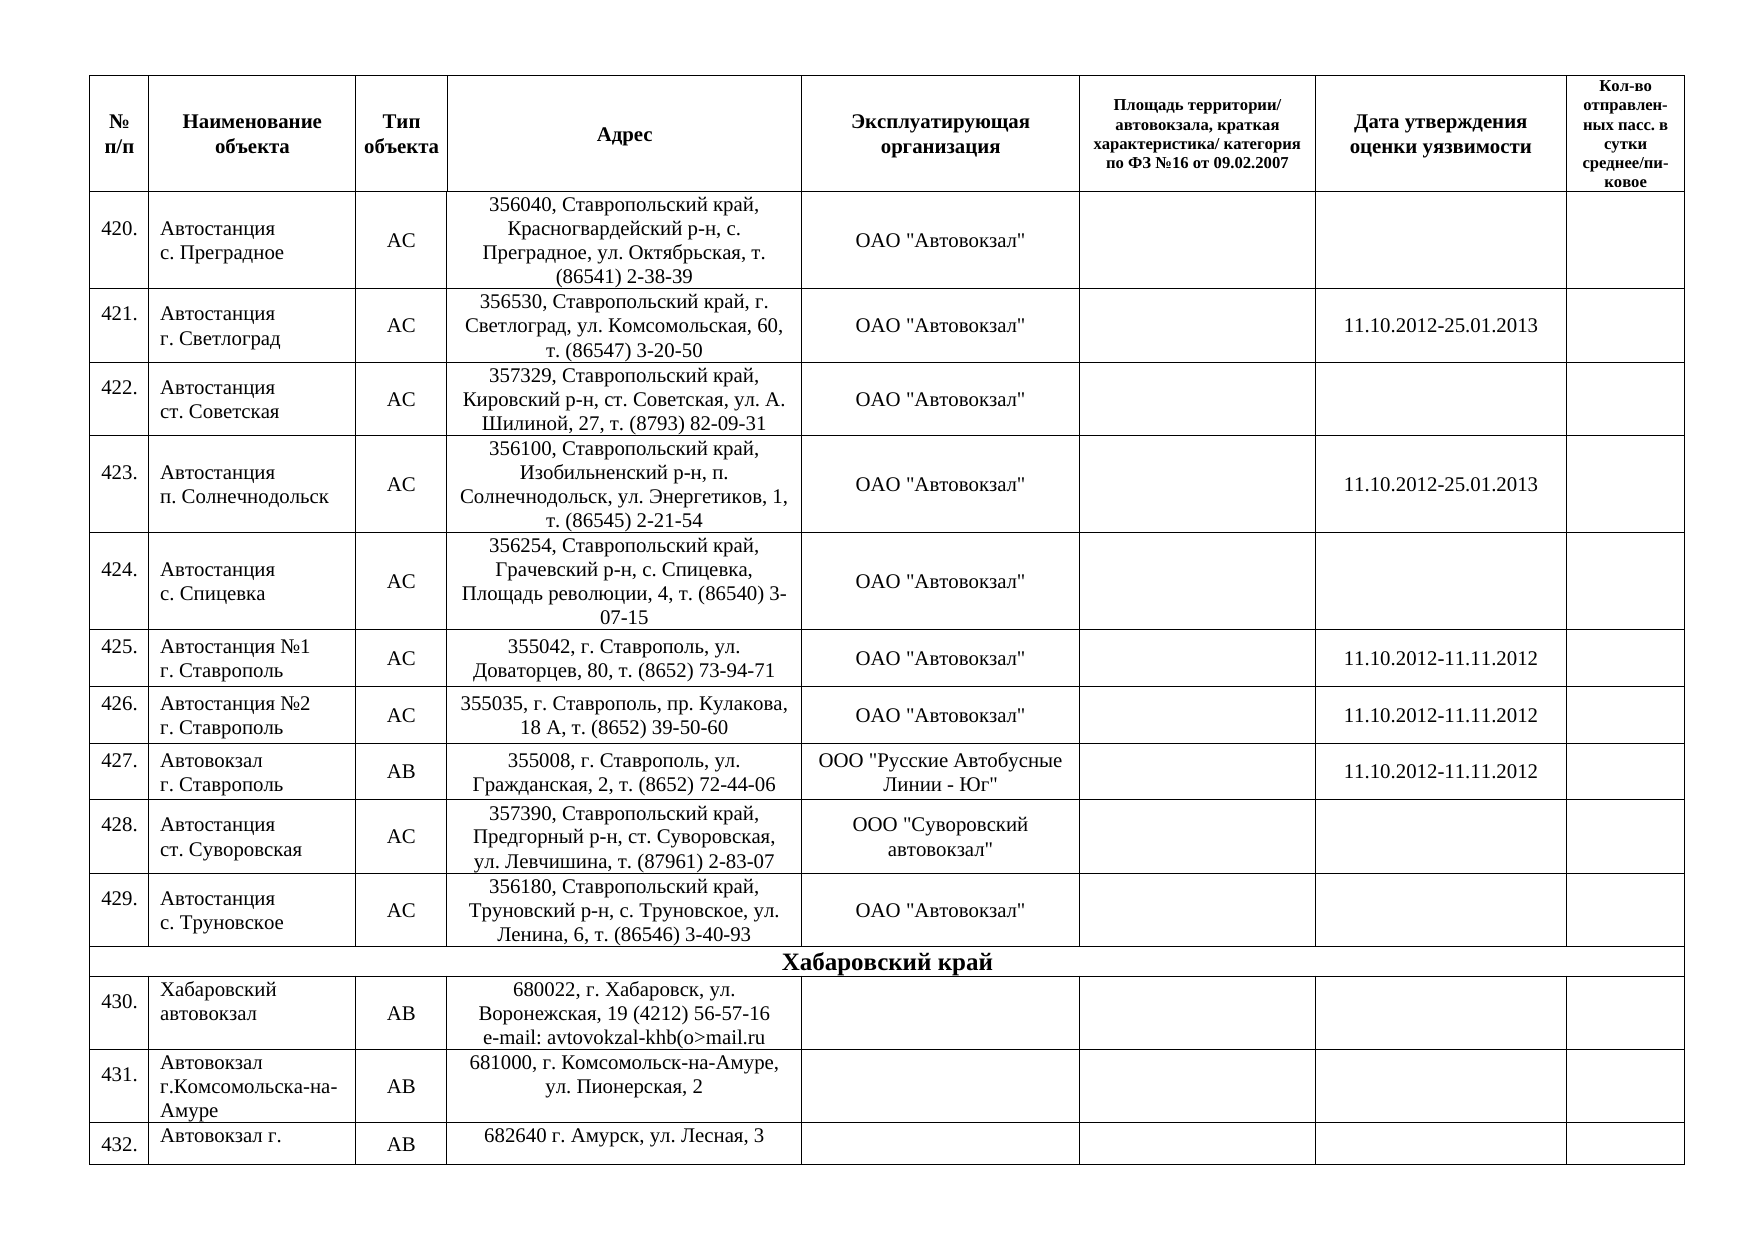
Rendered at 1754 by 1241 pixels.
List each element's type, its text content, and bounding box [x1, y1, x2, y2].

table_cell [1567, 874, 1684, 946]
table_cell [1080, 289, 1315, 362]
table_header Тип объекта [356, 76, 447, 191]
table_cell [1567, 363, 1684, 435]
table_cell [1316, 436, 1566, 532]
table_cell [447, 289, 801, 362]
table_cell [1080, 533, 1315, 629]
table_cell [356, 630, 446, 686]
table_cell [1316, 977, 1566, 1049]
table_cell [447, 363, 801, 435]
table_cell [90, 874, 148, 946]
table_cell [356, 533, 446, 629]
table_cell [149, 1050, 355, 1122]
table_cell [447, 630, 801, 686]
table_header Наименование объекта [149, 76, 355, 191]
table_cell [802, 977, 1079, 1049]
table_header № п/п [90, 76, 148, 191]
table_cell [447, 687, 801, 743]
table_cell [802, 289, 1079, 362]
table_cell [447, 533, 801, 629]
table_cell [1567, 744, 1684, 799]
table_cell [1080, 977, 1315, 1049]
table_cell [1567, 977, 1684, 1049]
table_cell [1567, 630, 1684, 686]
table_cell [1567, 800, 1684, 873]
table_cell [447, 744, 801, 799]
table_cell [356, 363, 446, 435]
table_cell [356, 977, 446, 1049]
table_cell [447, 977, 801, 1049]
table_header Кол-во отправлен-ных пасс. в сутки среднее/пи-ковое [1567, 76, 1684, 191]
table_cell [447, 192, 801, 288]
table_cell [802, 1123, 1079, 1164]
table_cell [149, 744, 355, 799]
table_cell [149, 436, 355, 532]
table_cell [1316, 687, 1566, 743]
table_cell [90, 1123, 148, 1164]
table_header Площадь территории/ автовокзала, краткая характеристика/ категория по ФЗ №16 от 09.02.2007 [1080, 76, 1315, 191]
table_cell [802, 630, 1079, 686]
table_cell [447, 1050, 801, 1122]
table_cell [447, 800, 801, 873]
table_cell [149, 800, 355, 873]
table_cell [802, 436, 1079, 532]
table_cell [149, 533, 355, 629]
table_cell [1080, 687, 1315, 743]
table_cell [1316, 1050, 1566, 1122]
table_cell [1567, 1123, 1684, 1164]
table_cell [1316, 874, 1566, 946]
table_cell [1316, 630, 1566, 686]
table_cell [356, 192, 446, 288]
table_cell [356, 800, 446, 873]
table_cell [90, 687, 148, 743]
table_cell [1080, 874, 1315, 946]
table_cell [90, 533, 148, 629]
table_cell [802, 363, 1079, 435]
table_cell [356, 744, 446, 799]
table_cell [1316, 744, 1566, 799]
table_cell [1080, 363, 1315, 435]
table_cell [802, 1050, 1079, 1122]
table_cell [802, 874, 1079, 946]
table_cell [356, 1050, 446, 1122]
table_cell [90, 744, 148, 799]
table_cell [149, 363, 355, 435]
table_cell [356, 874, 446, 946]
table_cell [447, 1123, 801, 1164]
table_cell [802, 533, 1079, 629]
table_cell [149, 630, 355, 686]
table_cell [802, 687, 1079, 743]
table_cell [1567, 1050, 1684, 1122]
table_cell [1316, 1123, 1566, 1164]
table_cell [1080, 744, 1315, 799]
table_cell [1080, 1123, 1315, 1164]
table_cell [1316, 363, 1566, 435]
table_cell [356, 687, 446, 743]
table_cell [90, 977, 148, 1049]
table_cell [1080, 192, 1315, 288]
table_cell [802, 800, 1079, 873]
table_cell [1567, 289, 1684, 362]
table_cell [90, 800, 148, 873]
table_header Дата утверждения оценки уязвимости [1316, 76, 1566, 191]
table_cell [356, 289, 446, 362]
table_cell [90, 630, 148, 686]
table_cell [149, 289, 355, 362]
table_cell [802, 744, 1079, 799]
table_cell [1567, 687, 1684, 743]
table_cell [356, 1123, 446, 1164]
table_header Эксплуатирующая организация [802, 76, 1079, 191]
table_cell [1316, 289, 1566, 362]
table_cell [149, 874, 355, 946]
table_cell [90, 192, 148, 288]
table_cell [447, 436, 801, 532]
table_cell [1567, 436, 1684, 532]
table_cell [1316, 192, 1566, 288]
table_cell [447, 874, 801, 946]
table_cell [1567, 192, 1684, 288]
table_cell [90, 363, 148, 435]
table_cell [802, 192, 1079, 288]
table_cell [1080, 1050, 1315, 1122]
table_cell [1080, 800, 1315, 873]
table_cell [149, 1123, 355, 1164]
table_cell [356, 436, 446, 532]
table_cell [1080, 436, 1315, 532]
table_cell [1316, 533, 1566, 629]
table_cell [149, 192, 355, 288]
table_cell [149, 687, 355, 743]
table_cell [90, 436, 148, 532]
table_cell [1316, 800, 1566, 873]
table_header Адрес [448, 76, 801, 191]
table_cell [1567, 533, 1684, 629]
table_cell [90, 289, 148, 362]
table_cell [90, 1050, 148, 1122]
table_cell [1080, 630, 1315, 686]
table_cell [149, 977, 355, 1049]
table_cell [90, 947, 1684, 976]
